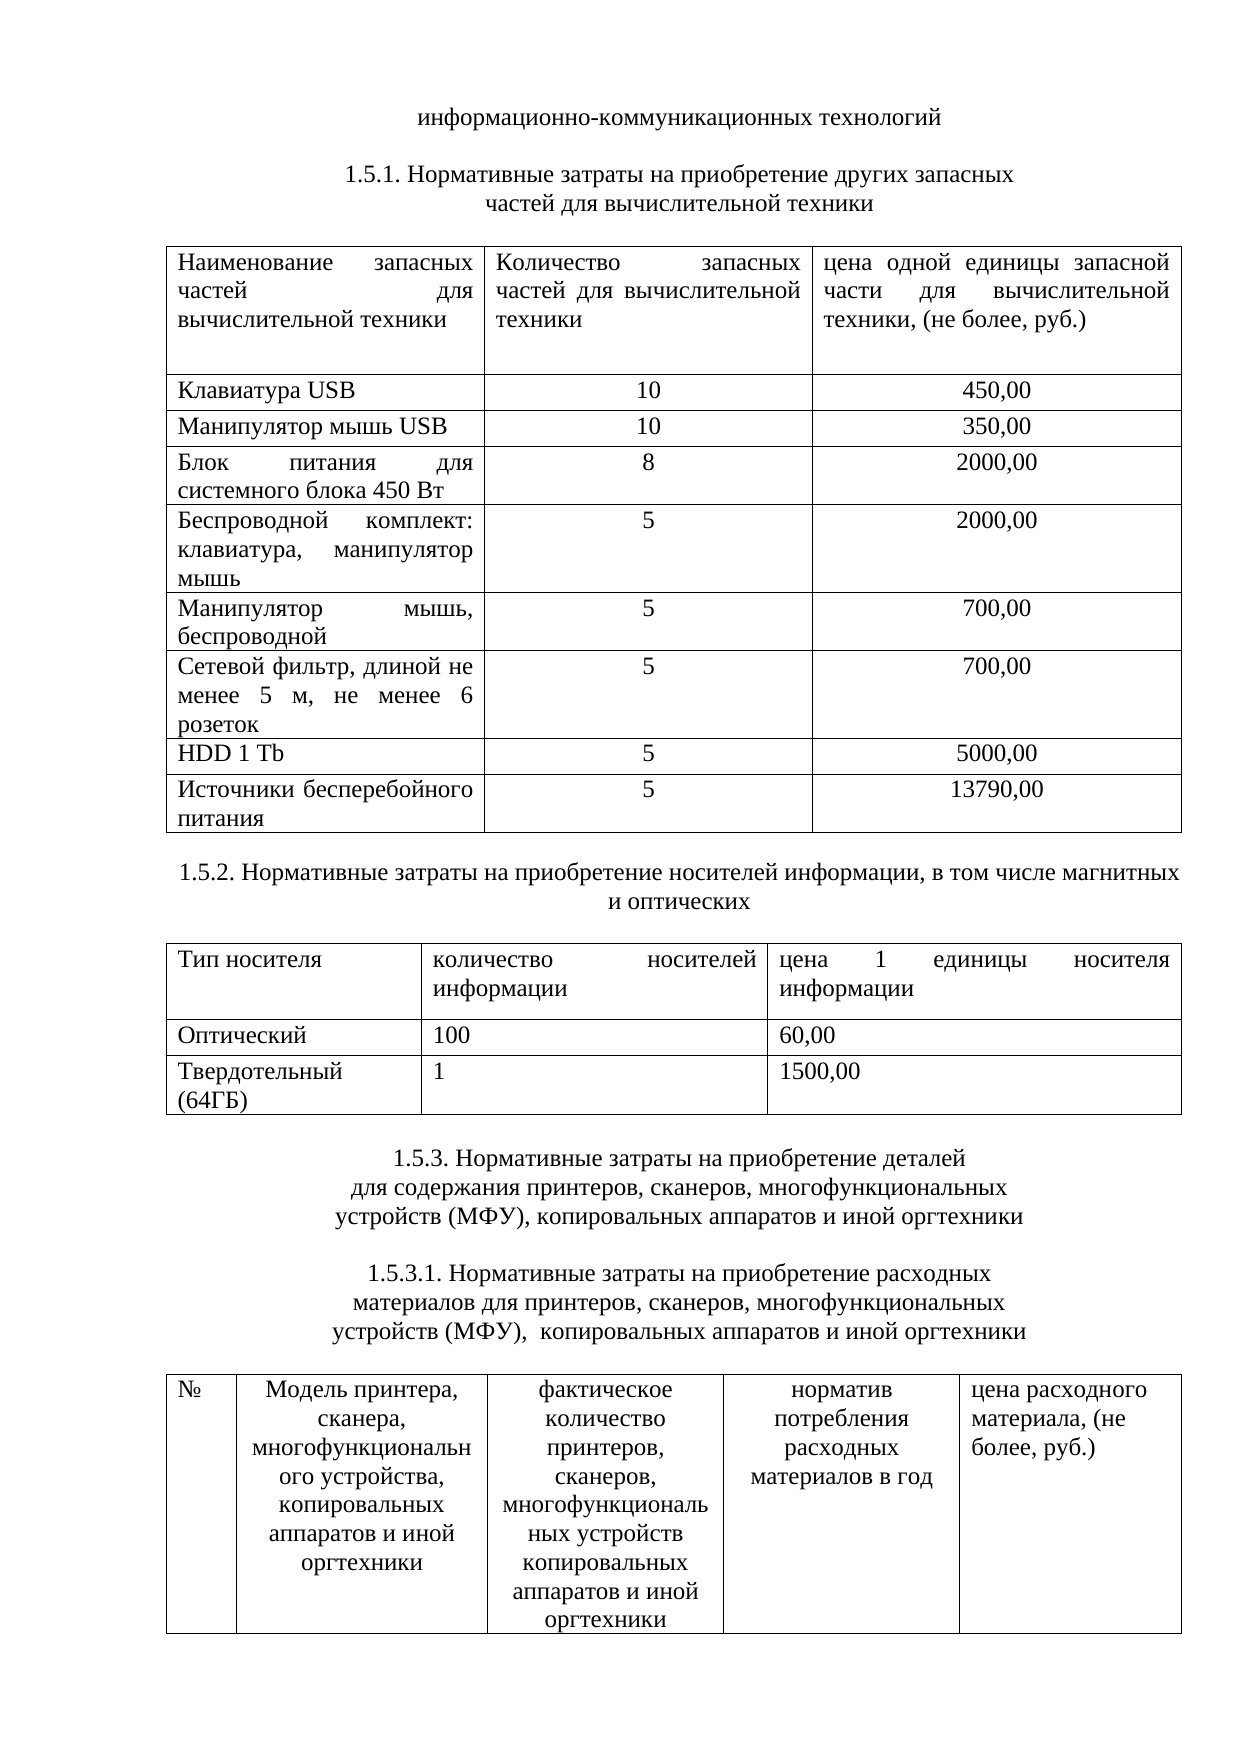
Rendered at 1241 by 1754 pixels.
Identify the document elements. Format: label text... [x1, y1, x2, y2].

table_cell Беспроводной комплект: клавиатура, манипулятор мышь [167, 505, 484, 592]
table_cell 1 [422, 1056, 767, 1114]
table_cell Источники бесперебойного питания [167, 775, 484, 832]
text устройств (МФУ), копировальных аппаратов и иной оргтехники [177, 1316, 1181, 1345]
table_header цена 1 единицы носителя информации [768, 944, 1181, 1019]
table_cell Блок питания для системного блока 450 Вт [167, 447, 484, 504]
text 1.5.3.1. Нормативные затраты на приобретение расходных [177, 1258, 1181, 1287]
table_header Количество запасных частей для вычислительной техники [485, 247, 812, 374]
table_cell 5000,00 [813, 739, 1181, 773]
table_cell 5 [485, 739, 812, 773]
table_cell 2000,00 [813, 505, 1181, 592]
text 1.5.3. Нормативные затраты на приобретение деталей [177, 1143, 1181, 1172]
table_cell Оптический [167, 1020, 421, 1055]
table_header Модель принтера, сканера, многофункционального устройства, копировальных аппаратов и иной оргтехники [237, 1375, 487, 1633]
text 1.5.2. Нормативные затраты на приобретение носителей информации, в том числе магнитных и оптических [177, 857, 1181, 914]
text частей для вычислительной техники [177, 188, 1181, 217]
table_cell Твердотельный (64ГБ) [167, 1056, 421, 1114]
text устройств (МФУ), копировальных аппаратов и иной оргтехники [177, 1201, 1181, 1230]
table_cell Сетевой фильтр, длиной не менее 5 м, не менее 6 розеток [167, 651, 484, 737]
table_cell HDD 1 Tb [167, 739, 484, 773]
text 1.5.1. Нормативные затраты на приобретение других запасных [177, 159, 1181, 188]
table_cell Манипулятор мышь USB [167, 411, 484, 446]
table_cell 5 [485, 593, 812, 650]
table_header № [167, 1375, 236, 1633]
text для содержания принтеров, сканеров, многофункциональных [177, 1172, 1181, 1201]
table_cell 13790,00 [813, 775, 1181, 832]
table_header норматив потребления расходных материалов в год [724, 1375, 959, 1633]
table_cell Манипулятор мышь, беспроводной [167, 593, 484, 650]
table_cell 2000,00 [813, 447, 1181, 504]
table_cell 8 [485, 447, 812, 504]
table_cell Клавиатура USB [167, 375, 484, 410]
table_cell 100 [422, 1020, 767, 1055]
table_header Наименование запасных частей для вычислительной техники [167, 247, 484, 374]
table_cell 700,00 [813, 593, 1181, 650]
table_header цена одной единицы запасной части для вычислительной техники, (не более, руб.) [813, 247, 1181, 374]
table_cell 5 [485, 775, 812, 832]
table_header цена расходного материала, (не более, руб.) [960, 1375, 1181, 1633]
table_cell 350,00 [813, 411, 1181, 446]
table_header фактическое количество принтеров, сканеров, многофункциональных устройств копировальных аппаратов и иной оргтехники [488, 1375, 723, 1633]
text информационно-коммуникационных технологий [177, 102, 1181, 131]
table_cell 5 [485, 651, 812, 737]
table_cell 10 [485, 411, 812, 446]
table_cell 10 [485, 375, 812, 410]
table_header количество носителей информации [422, 944, 767, 1019]
table_cell 700,00 [813, 651, 1181, 737]
table_cell 5 [485, 505, 812, 592]
table_header Тип носителя [167, 944, 421, 1019]
text материалов для принтеров, сканеров, многофункциональных [177, 1287, 1181, 1316]
table_cell 60,00 [768, 1020, 1181, 1055]
table_cell 450,00 [813, 375, 1181, 410]
table_cell 1500,00 [768, 1056, 1181, 1114]
